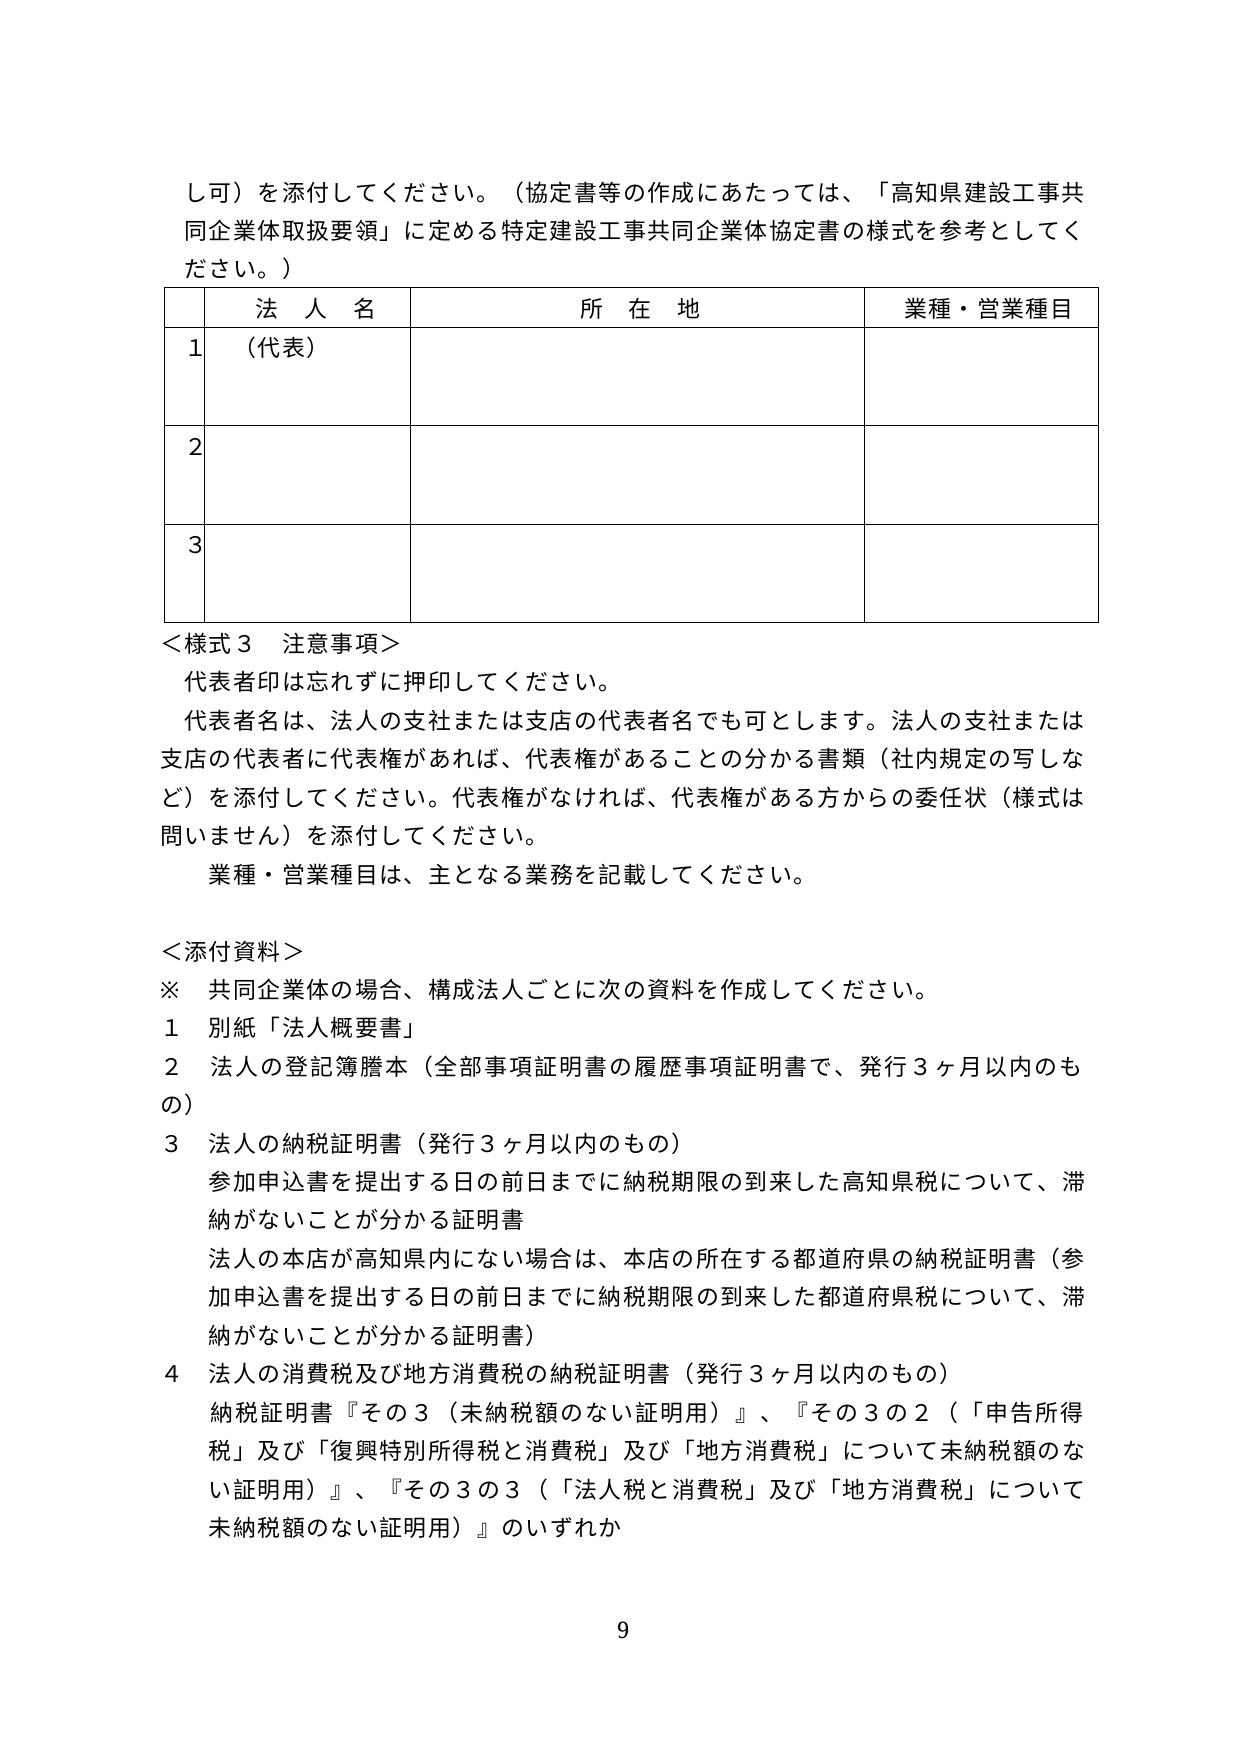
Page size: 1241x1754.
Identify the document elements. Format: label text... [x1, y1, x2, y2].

text ※共同企業体の場合、構成法人ごとに次の資料を作成してください。 [160, 969, 1086, 1008]
text ２ 法人の登記簿謄本（全部事項証明書の履歴事項証明書で、発行３ヶ月以内のもの） [160, 1046, 1086, 1123]
table_header 業種・営業種目 [865, 288, 1098, 327]
text 代表者名は、法人の支社または支店の代表者名でも可とします。法人の支社または支店の代表者に代表権があれば、代表権があることの分かる書類（社内規定の写しなど）を添付してください。代表権がなければ、代表権がある方からの委任状（様式は問いません）を添付してください。 [160, 700, 1086, 854]
text ４ 法人の消費税及び地方消費税の納税証明書（発行３ヶ月以内のもの） [160, 1353, 1086, 1392]
text ＜様式３ 注意事項＞ [160, 623, 1086, 662]
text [176, 172, 1086, 287]
table_header 法 人 名 [205, 288, 410, 327]
table_cell ３ [165, 525, 204, 622]
table_cell [411, 328, 864, 425]
text 参加申込書を提出する日の前日までに納税期限の到来した高知県税について、滞納がないことが分かる証明書 [160, 1161, 1086, 1238]
table_cell [411, 525, 864, 622]
text 業種・営業種目は、主となる業務を記載してください。 [160, 854, 1086, 892]
table_cell [865, 426, 1098, 524]
table_cell （代表） [205, 328, 410, 425]
table_cell [205, 426, 410, 524]
text 法人の本店が高知県内にない場合は、本店の所在する都道府県の納税証明書（参加申込書を提出する日の前日までに納税期限の到来した都道府県税について、滞納がないことが分かる証明書） [160, 1238, 1086, 1353]
text １ 別紙「法人概要書」 [160, 1008, 1086, 1046]
text ＜添付資料＞ [160, 931, 1086, 969]
table_header [165, 288, 204, 327]
table_cell [865, 328, 1098, 425]
table_cell [411, 426, 864, 524]
table_cell ２ [165, 426, 204, 524]
table_cell [865, 525, 1098, 622]
text 代表者印は忘れずに押印してください。 [160, 662, 1086, 700]
text 納税証明書『その３（未納税額のない証明用）』、『その３の２（「申告所得税」及び「復興特別所得税と消費税」及び「地方消費税」について未納税額のない証明用）』、『その３の３（「法人税と消費税」及び「地方消費税」について未納税額のない証明用）』のいずれか [160, 1392, 1086, 1546]
table_cell [205, 525, 410, 622]
table_header 所 在 地 [411, 288, 864, 327]
table_cell １ [165, 328, 204, 425]
text ３ 法人の納税証明書（発行３ヶ月以内のもの） [160, 1123, 1086, 1161]
